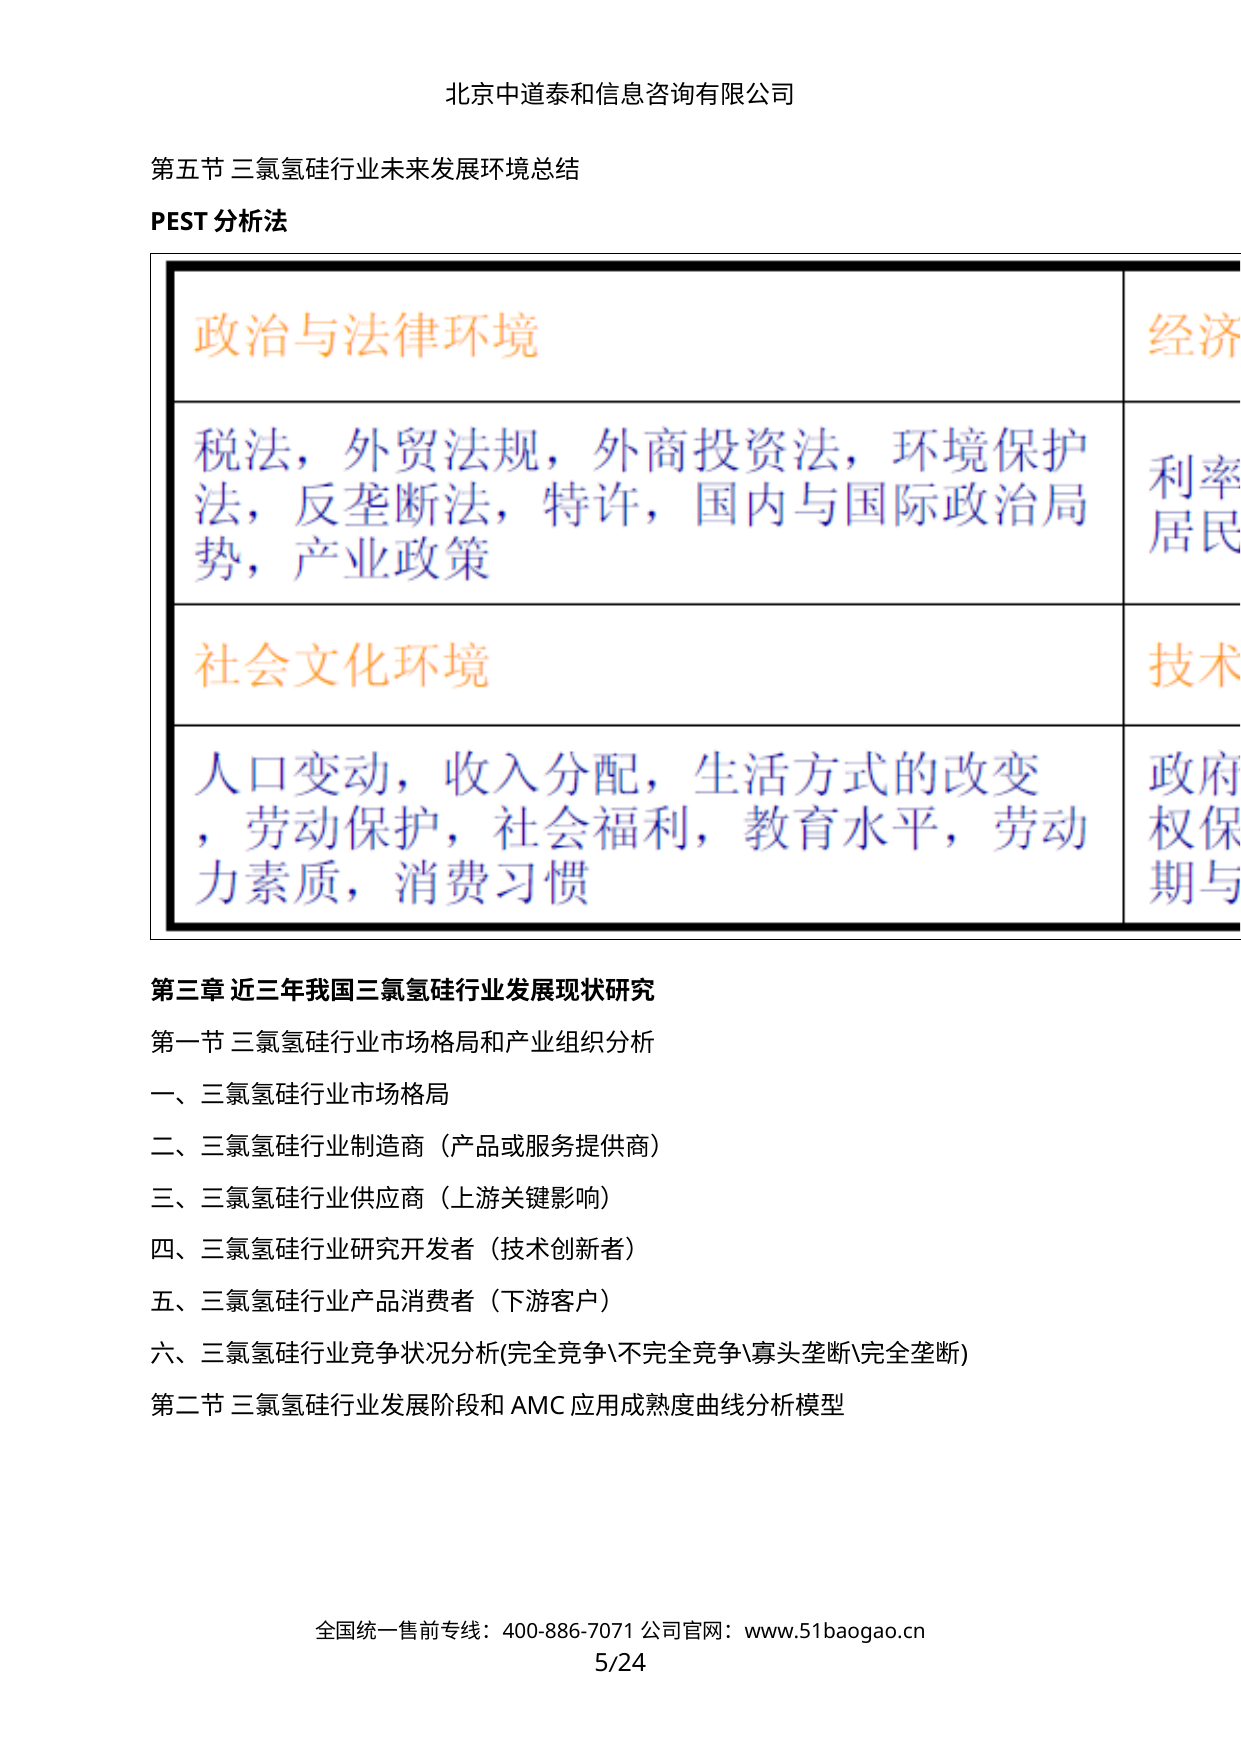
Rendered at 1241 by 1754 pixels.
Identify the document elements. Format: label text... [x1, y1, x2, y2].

text 第一节 三氯氢硅行业市场格局和产业组织分析 [150, 1022, 1090, 1059]
picture [151, 254, 1241, 939]
text 六、三氯氢硅行业竞争状况分析(完全竞争\不完全竞争\寡头垄断\完全垄断) [150, 1334, 1090, 1370]
text 第二节 三氯氢硅行业发展阶段和AMC应用成熟度曲线分析模型 [150, 1386, 1090, 1422]
text 二、三氯氢硅行业制造商（产品或服务提供商） [150, 1126, 1090, 1162]
text PEST分析法 [150, 202, 1090, 238]
text 第五节 三氯氢硅行业未来发展环境总结 [150, 150, 1090, 186]
text 五、三氯氢硅行业产品消费者（下游客户） [150, 1282, 1090, 1318]
text 第三章 近三年我国三氯氢硅行业发展现状研究 [150, 971, 1090, 1007]
text 四、三氯氢硅行业研究开发者（技术创新者） [150, 1230, 1090, 1266]
text 三、三氯氢硅行业供应商（上游关键影响） [150, 1178, 1090, 1214]
text 一、三氯氢硅行业市场格局 [150, 1074, 1090, 1111]
